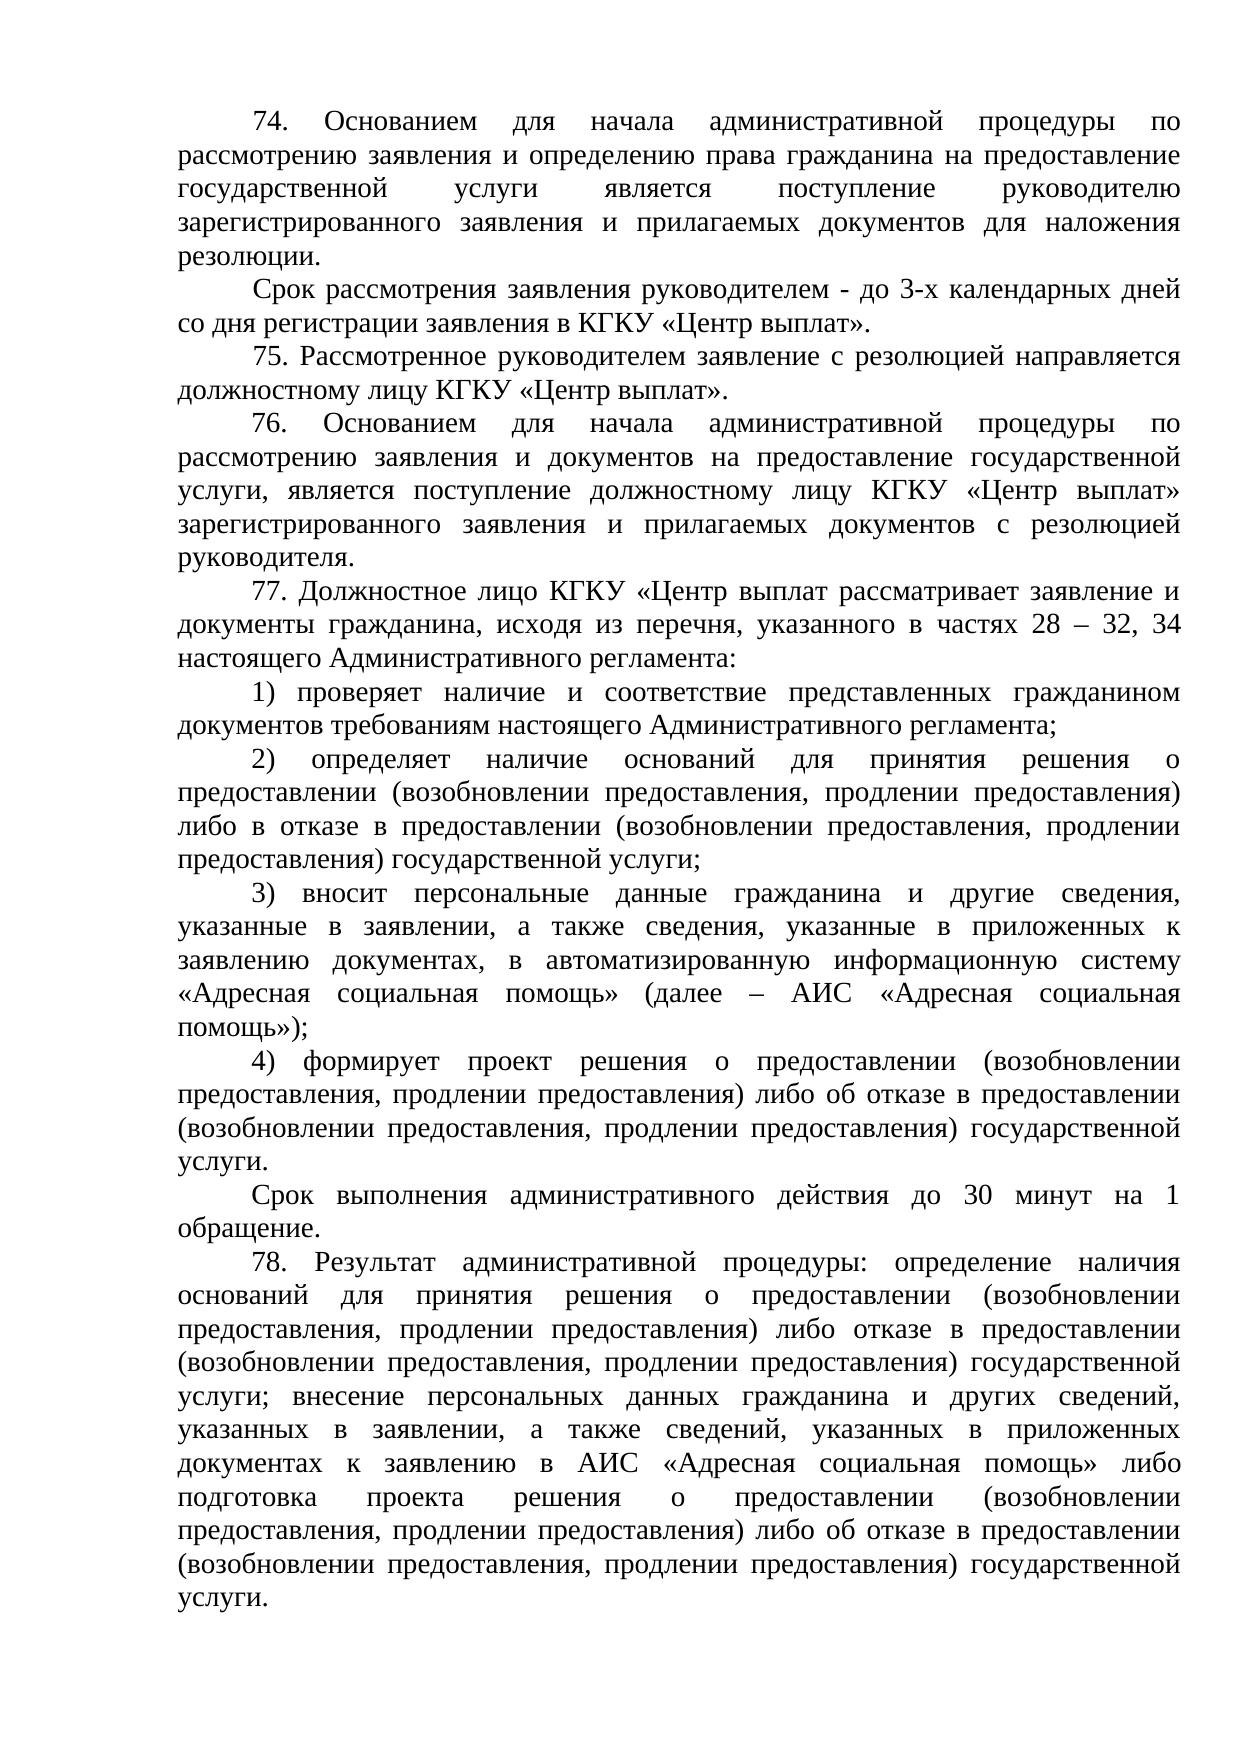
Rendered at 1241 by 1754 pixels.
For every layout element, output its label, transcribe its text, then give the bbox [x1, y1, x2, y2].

text 2) определяет наличие оснований для принятия решения о предоставлении (возобновлении предоставления, продлении предоставления) либо в отказе в предоставлении (возобновлении предоставления, продлении предоставления) государственной услуги; [177, 741, 1181, 875]
text 77. Должностное лицо КГКУ «Центр выплат рассматривает заявление и документы гражданина, исходя из перечня, указанного в частях 28 – 32, 34 настоящего Административного регламента: [177, 573, 1181, 674]
text 1) проверяет наличие и соответствие представленных гражданином документов требованиям настоящего Административного регламента; [177, 674, 1181, 741]
text 4) формирует проект решения о предоставлении (возобновлении предоставления, продлении предоставления) либо об отказе в предоставлении (возобновлении предоставления, продлении предоставления) государственной услуги. [177, 1043, 1181, 1177]
text 78. Результат административной процедуры: определение наличия оснований для принятия решения о предоставлении (возобновлении предоставления, продлении предоставления) либо отказе в предоставлении (возобновлении предоставления, продлении предоставления) государственной услуги; внесение персональных данных гражданина и других сведений, указанных в заявлении, а также сведений, указанных в приложенных документах к заявлению в АИС «Адресная социальная помощь» либо подготовка проекта решения о предоставлении (возобновлении предоставления, продлении предоставления) либо об отказе в предоставлении (возобновлении предоставления, продлении предоставления) государственной услуги. [177, 1244, 1181, 1613]
text 74. Основанием для начала административной процедуры по рассмотрению заявления и определению права гражданина на предоставление государственной услуги является поступление руководителю зарегистрированного заявления и прилагаемых документов для наложения резолюции. [177, 103, 1181, 271]
text 76. Основанием для начала административной процедуры по рассмотрению заявления и документов на предоставление государственной услуги, является поступление должностному лицу КГКУ «Центр выплат» зарегистрированного заявления и прилагаемых документов с резолюцией руководителя. [177, 405, 1181, 573]
text Срок выполнения административного действия до 30 минут на 1 обращение. [177, 1177, 1181, 1244]
text Срок рассмотрения заявления руководителем - до 3-х календарных дней со дня регистрации заявления в КГКУ «Центр выплат». [177, 271, 1181, 338]
text 3) вносит персональные данные гражданина и другие сведения, указанные в заявлении, а также сведения, указанные в приложенных к заявлению документах, в автоматизированную информационную систему «Адресная социальная помощь» (далее – АИС «Адресная социальная помощь»); [177, 875, 1181, 1043]
text 75. Рассмотренное руководителем заявление с резолюцией направляется должностному лицу КГКУ «Центр выплат». [177, 338, 1181, 405]
